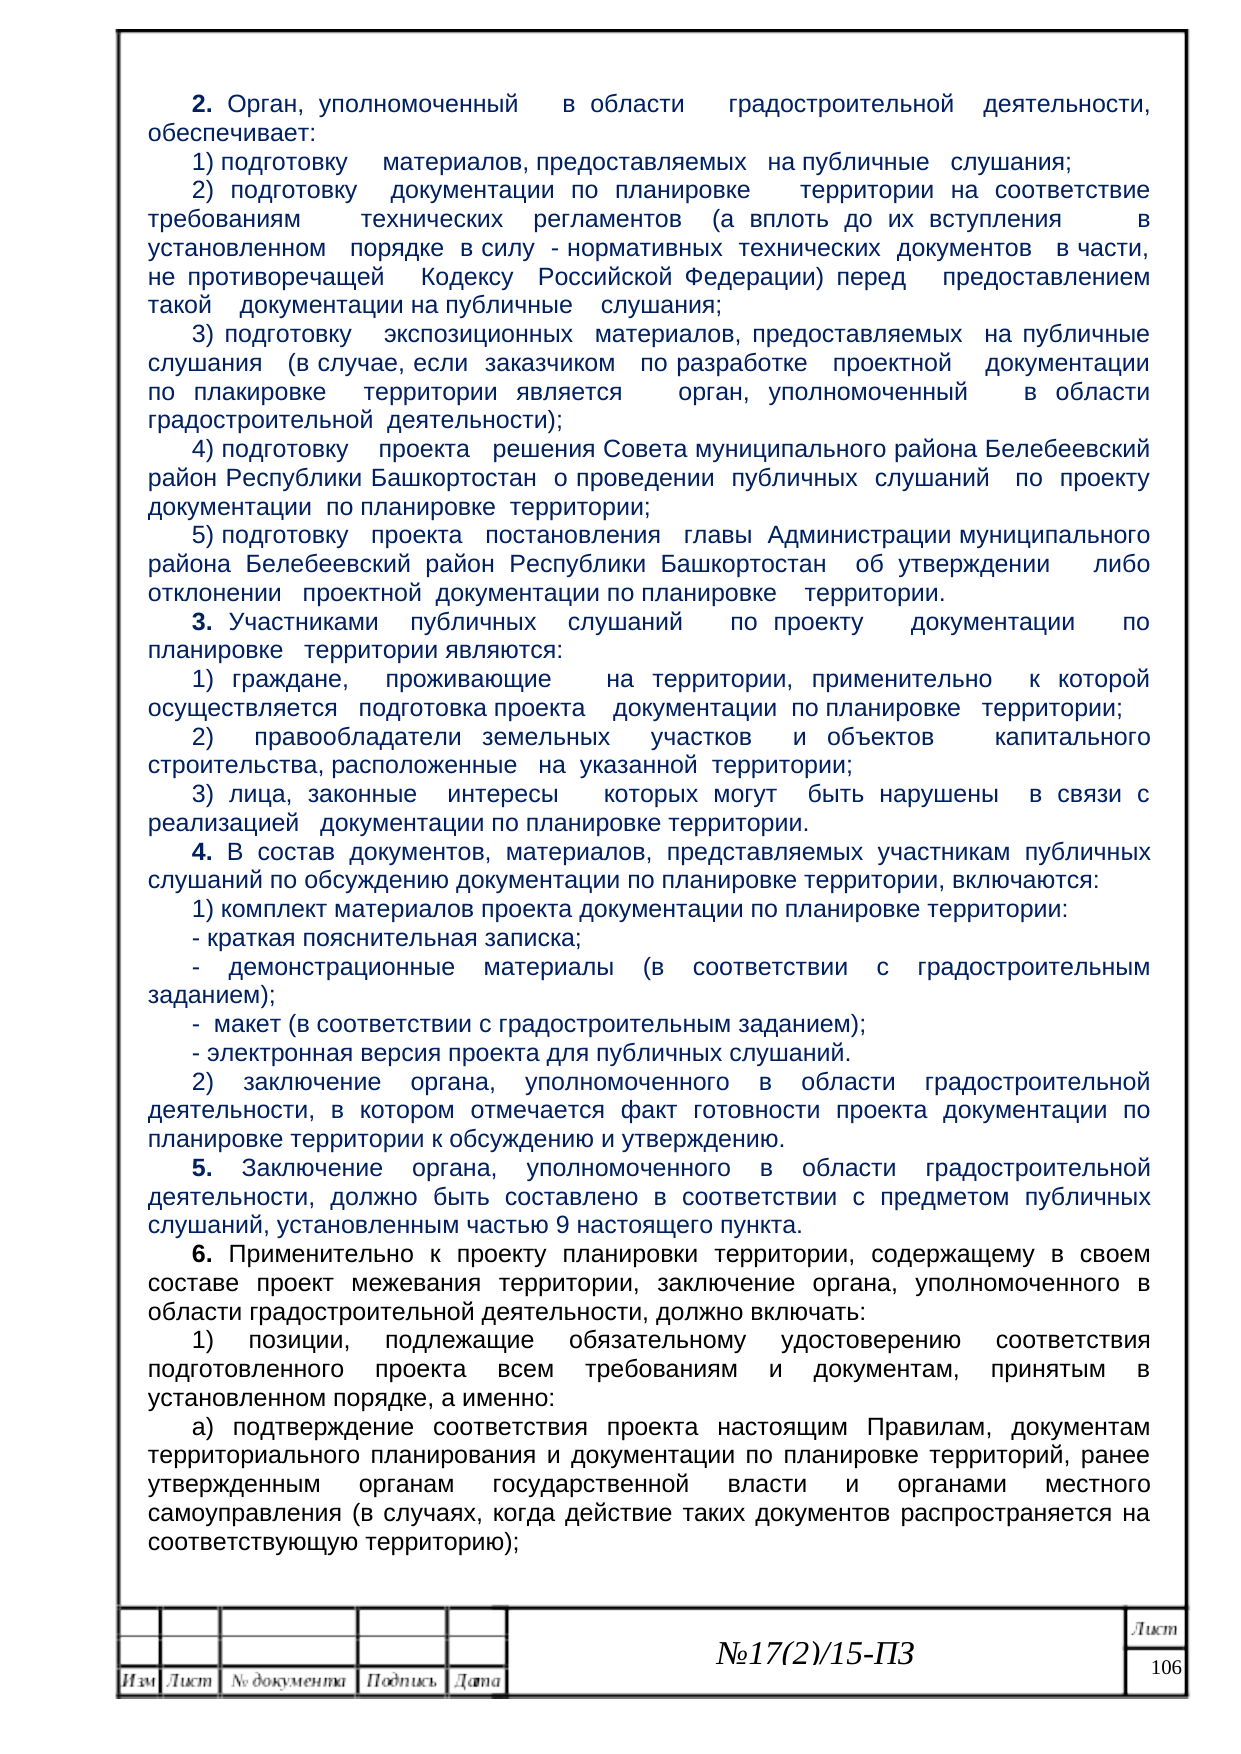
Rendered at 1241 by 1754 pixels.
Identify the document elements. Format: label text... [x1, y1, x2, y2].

text - макет (в соответствии с градостроительным заданием); [148, 1009, 1152, 1038]
text 2) подготовку документации по планировке территории на соответствие требованиям технических регламентов (а вплоть до их вступления в установленном порядке в силу - нормативных технических документов в части, не противоречащей Кодексу Российской Федерации) перед предоставлением такой документации на публичные слушания; [148, 175, 1152, 319]
text 4. В состав документов, материалов, представляемых участникам публичных слушаний по обсуждению документации по планировке территории, включаются: [148, 837, 1152, 894]
text 4) подготовку проекта решения Совета муниципального района Белебеевский район Республики Башкортостан о проведении публичных слушаний по проекту документации по планировке территории; [148, 434, 1152, 520]
text 1) подготовку материалов, предоставляемых на публичные слушания; [148, 147, 1152, 175]
text 3) подготовку экспозиционных материалов, предоставляемых на публичные слушания (в случае, если заказчиком по разработке проектной документации по плакировке территории является орган, уполномоченный в области градостроительной деятельности); [148, 319, 1152, 434]
text - краткая пояснительная записка; [148, 923, 1152, 952]
text 5. Заключение органа, уполномоченного в области градостроительной деятельности, должно быть составлено в соответствии с предметом публичных слушаний, установленным частью 9 настоящего пункта. [148, 1153, 1152, 1239]
text а) подтверждение соответствия проекта настоящим Правилам, документам территориального планирования и документации по планировке территорий, ранее утвержденным органам государственной власти и органами местного самоуправления (в случаях, когда действие таких документов распространяется на соответствующую территорию); [148, 1412, 1152, 1555]
text - электронная версия проекта для публичных слушаний. [148, 1038, 1152, 1067]
text 3. Участниками публичных слушаний по проекту документации по планировке территории являются: [148, 607, 1152, 664]
text 1) комплект материалов проекта документации по планировке территории: [148, 894, 1152, 923]
text 5) подготовку проекта постановления главы Администрации муниципального района Белебеевский район Республики Башкортостан об утверждении либо отклонении проектной документации по планировке территории. [148, 520, 1152, 607]
text 2) заключение органа, уполномоченного в области градостроительной деятельности, в котором отмечается факт готовности проекта документации по планировке территории к обсуждению и утверждению. [148, 1067, 1152, 1153]
text - демонстрационные материалы (в соответствии с градостроительным заданием); [148, 952, 1152, 1009]
text 6. Применительно к проекту планировки территории, содержащему в своем составе проект межевания территории, заключение органа, уполномоченного в области градостроительной деятельности, должно включать: [148, 1239, 1152, 1325]
text 2) правообладатели земельных участков и объектов капитального строительства, расположенные на указанной территории; [148, 722, 1152, 779]
text 2. Орган, уполномоченный в области градостроительной деятельности, обеспечивает: [148, 89, 1152, 147]
text 1) позиции, подлежащие обязательному удостоверению соответствия подготовленного проекта всем требованиям и документам, принятым в установленном порядке, а именно: [148, 1325, 1152, 1412]
text 3) лица, законные интересы которых могут быть нарушены в связи с реализацией документации по планировке территории. [148, 779, 1152, 837]
text 1) граждане, проживающие на территории, применительно к которой осуществляется подготовка проекта документации по планировке территории; [148, 664, 1152, 722]
